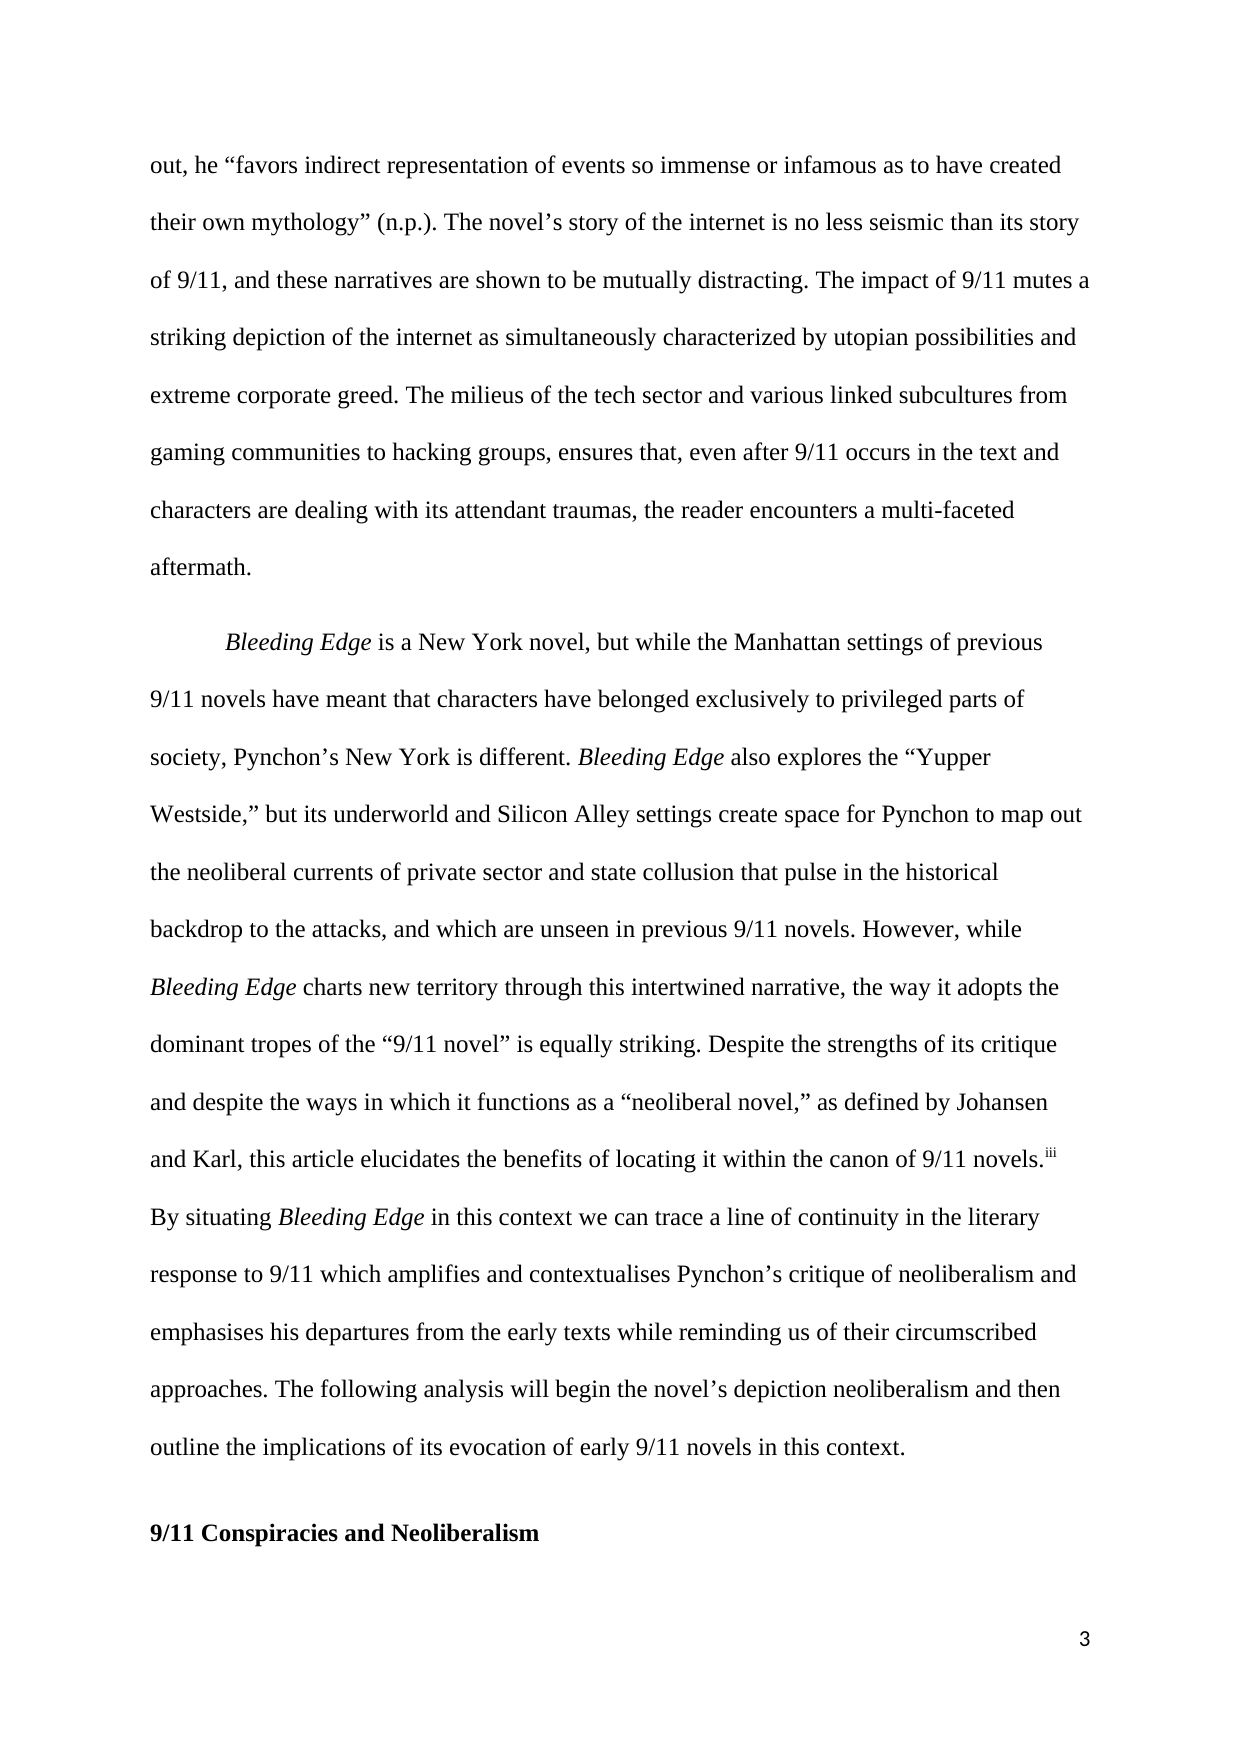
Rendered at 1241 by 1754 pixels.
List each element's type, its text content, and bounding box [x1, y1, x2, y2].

text Bleeding Edge is a New York novel, but while the Manhattan settings of previous 9/11 novels have meant that characters have belonged exclusively to privileged parts of society, Pynchon’s New York is different. Bleeding Edge also explores the “Yupper Westside,” but its underworld and Silicon Alley settings create space for Pynchon to map out the neoliberal currents of private sector and state collusion that pulse in the historical backdrop to the attacks, and which are unseen in previous 9/11 novels. However, while Bleeding Edge charts new territory through this intertwined narrative, the way it adopts the dominant tropes of the “9/11 novel” is equally striking. Despite the strengths of its critique and despite the ways in which it functions as a “neoliberal novel,” as defined by Johansen and Karl, this article elucidates the benefits of locating it within the canon of 9/11 novels. By situating Bleeding Edge in this context we can trace a line of continuity in the literary response to 9/11 which amplifies and contextualises Pynchon’s critique of neoliberalism and emphasises his departures from the early texts while reminding us of their circumscribed approaches. The following analysis will begin the novel’s depiction neoliberalism and then outline the implications of its evocation of early 9/11 novels in this context. [150, 627, 1090, 1460]
text 9/11 Conspiracies and Neoliberalism [150, 1518, 1090, 1547]
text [150, 150, 1090, 581]
